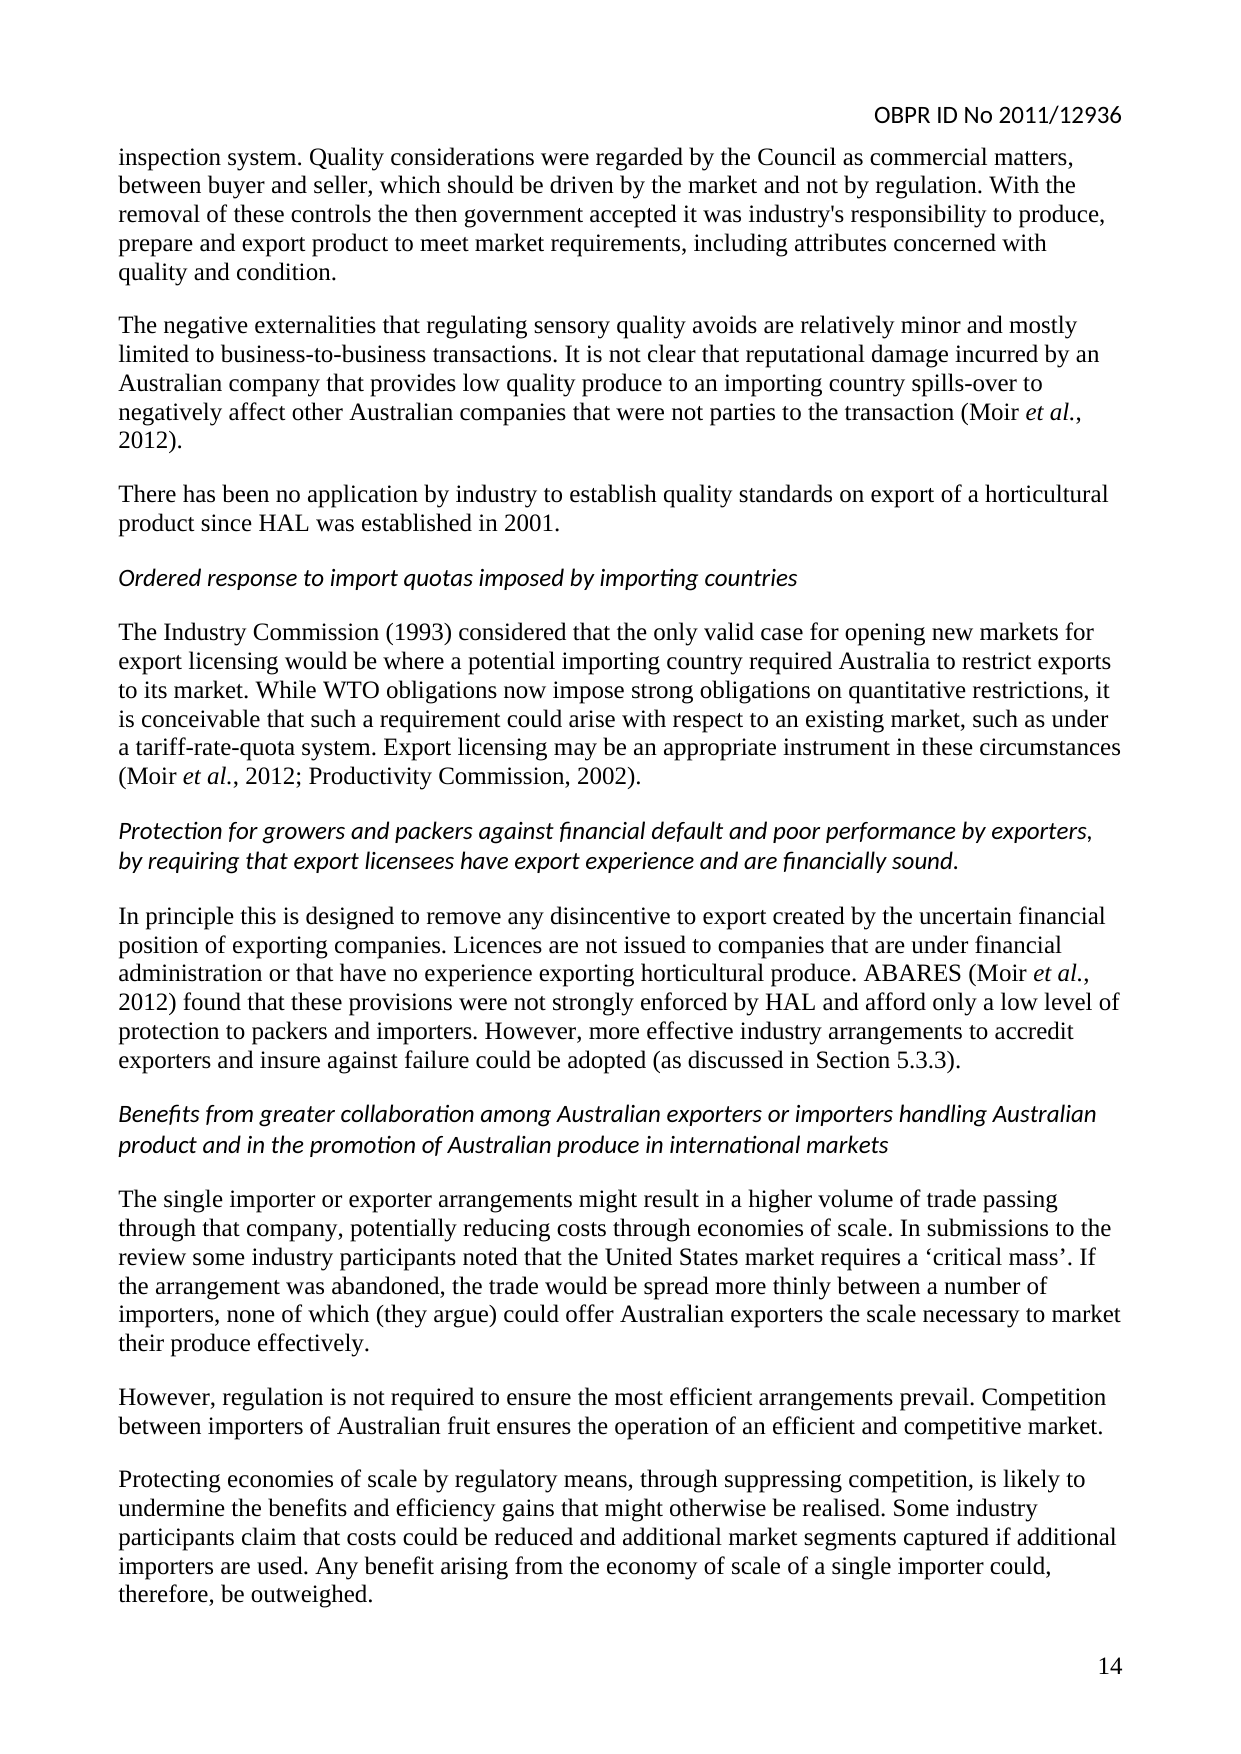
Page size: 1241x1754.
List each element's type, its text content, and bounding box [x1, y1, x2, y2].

subtitle Protection for growers and packers against financial default and poor performance by exporters, by requiring that export licensees have export experience and are financially sound. [118, 815, 1122, 876]
text The single importer or exporter arrangements might result in a higher volume of trade passing through that company, potentially reducing costs through economies of scale. In submissions to the review some industry participants noted that the United States market requires a ‘critical mass’. If the arrangement was abandoned, the trade would be spread more thinly between a number of importers, none of which (they argue) could offer Australian exporters the scale necessary to market their produce effectively. [118, 1184, 1122, 1357]
subtitle Ordered response to import quotas imposed by importing countries [118, 562, 1122, 592]
text The negative externalities that regulating sensory quality avoids are relatively minor and mostly limited to business-to-business transactions. It is not clear that reputational damage incurred by an Australian company that provides low quality produce to an importing country spills-over to negatively affect other Australian companies that were not parties to the transaction (Moir et al., 2012). [118, 311, 1122, 454]
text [118, 142, 1122, 286]
text Protecting economies of scale by regulatory means, through suppressing competition, is likely to undermine the benefits and efficiency gains that might otherwise be realised. Some industry participants claim that costs could be reduced and additional market segments captured if additional importers are used. Any benefit arising from the economy of scale of a single importer could, therefore, be outweighed. [118, 1464, 1122, 1608]
text The Industry Commission (1993) considered that the only valid case for opening new markets for export licensing would be where a potential importing country required Australia to restrict exports to its market. While WTO obligations now impose strong obligations on quantitative restrictions, it is conceivable that such a requirement could arise with respect to an existing market, such as under a tariff-rate-quota system. Export licensing may be an appropriate instrument in these circumstances (Moir et al., 2012; Productivity Commission, 2002). [118, 617, 1122, 790]
text In principle this is designed to remove any disincentive to export created by the uncertain financial position of exporting companies. Licences are not issued to companies that are under financial administration or that have no experience exporting horticultural produce. ABARES (Moir et al., 2012) found that these provisions were not strongly enforced by HAL and afford only a low level of protection to packers and importers. However, more effective industry arrangements to accredit exporters and insure against failure could be adopted (as discussed in Section 5.3.3). [118, 901, 1122, 1073]
subtitle Benefits from greater collaboration among Australian exporters or importers handling Australian product and in the promotion of Australian produce in international markets [118, 1098, 1122, 1159]
text However, regulation is not required to ensure the most efficient arrangements prevail. Competition between importers of Australian fruit ensures the operation of an efficient and competitive market. [118, 1382, 1122, 1439]
text There has been no application by industry to establish quality standards on export of a horticultural product since HAL was established in 2001. [118, 479, 1122, 537]
